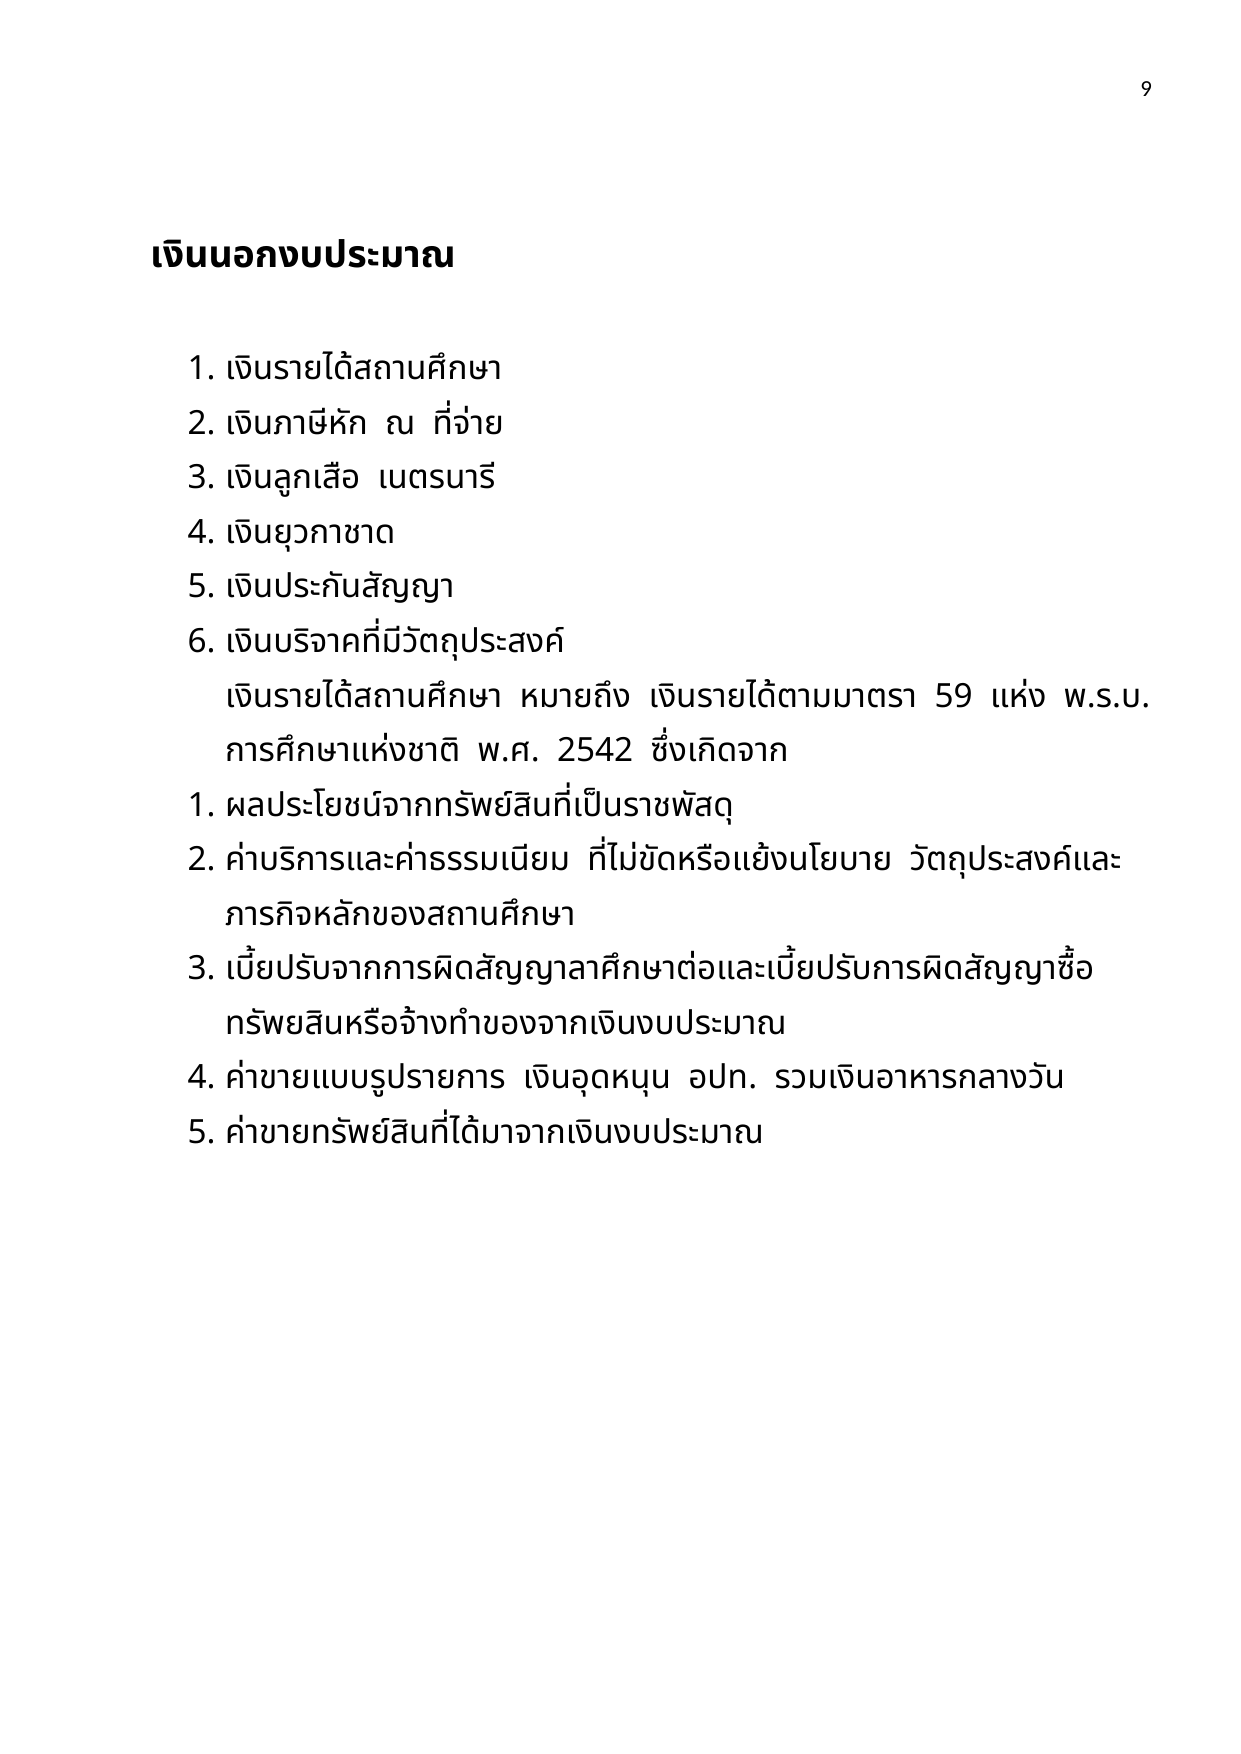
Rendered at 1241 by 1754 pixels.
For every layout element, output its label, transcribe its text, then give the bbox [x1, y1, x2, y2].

list เงินบริจาคที่มีวัตถุประสงค์ [187, 617, 1152, 667]
list ค่าขายทรัพย์สินที่ได้มาจากเงินงบประมาณ [187, 1108, 1152, 1158]
list เงินรายได้สถานศึกษา [187, 344, 1152, 394]
list เงินลูกเสือ เนตรนารี [187, 453, 1152, 504]
list ผลประโยชน์จากทรัพย์สินที่เป็นราชพัสดุ [187, 781, 1152, 831]
list เงินรายได้สถานศึกษา หมายถึง เงินรายได้ตามมาตรา 59 แห่ง พ.ร.บ. การศึกษาแห่งชาติ พ.ศ. 2542 ซึ่งเกิดจาก [225, 671, 1152, 777]
list ค่าบริการและค่าธรรมเนียม ที่ไม่ขัดหรือแย้งนโยบาย วัตถุประสงค์และภารกิจหลักของสถานศึกษา [187, 835, 1152, 940]
list ค่าขายแบบรูปรายการ เงินอุดหนุน อปท. รวมเงินอาหารกลางวัน [187, 1053, 1152, 1104]
list เบี้ยปรับจากการผิดสัญญาลาศึกษาต่อและเบี้ยปรับการผิดสัญญาซื้อทรัพยสินหรือจ้างทำของจากเงินงบประมาณ [187, 944, 1152, 1049]
list เงินภาษีหัก ณ ที่จ่าย [187, 398, 1152, 449]
text เงินนอกงบประมาณ [150, 228, 1152, 284]
list เงินยุวกาชาด [187, 508, 1152, 558]
list เงินประกันสัญญา [187, 562, 1152, 613]
